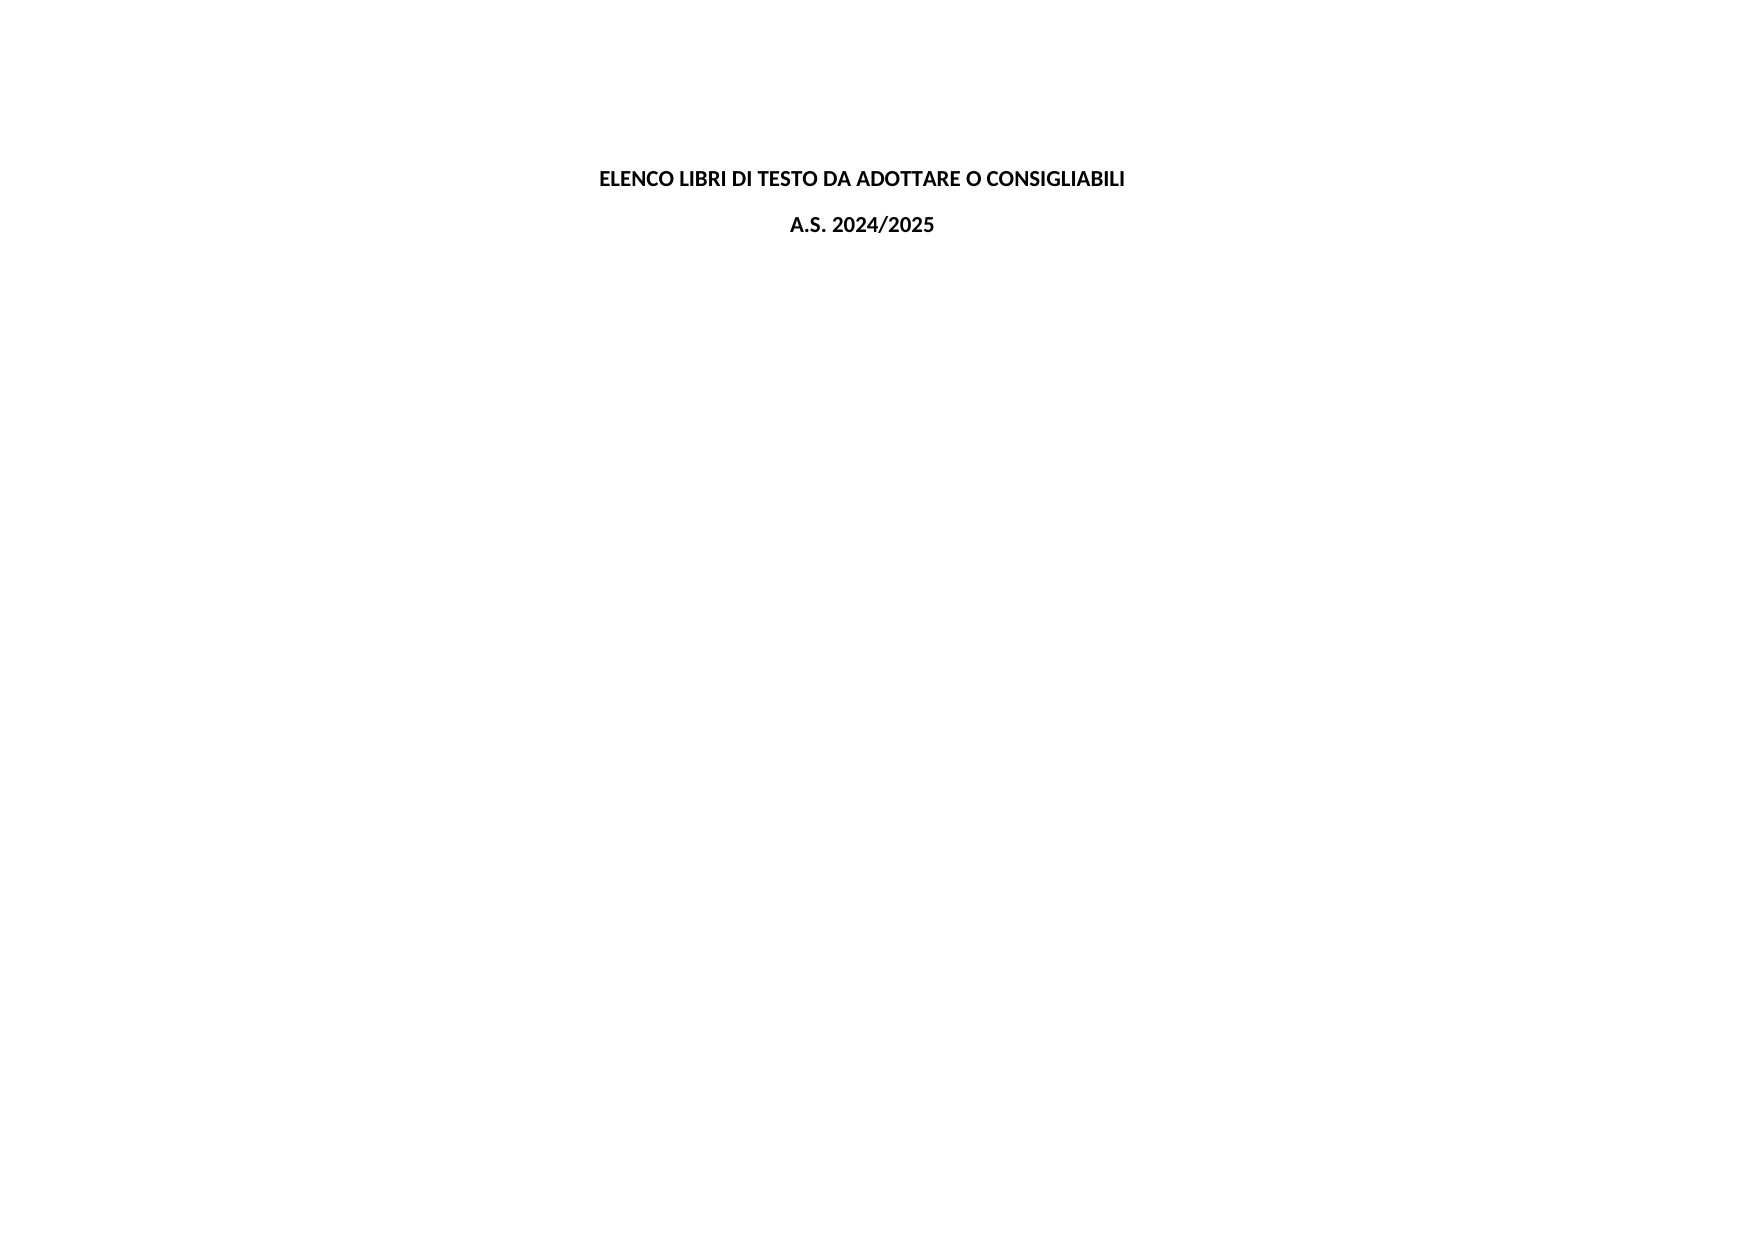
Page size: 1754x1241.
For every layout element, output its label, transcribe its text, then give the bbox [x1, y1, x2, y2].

text A.S. 2024/2025 [118, 211, 1606, 238]
text ELENCO LIBRI DI TESTO DA ADOTTARE O CONSIGLIABILI [118, 164, 1606, 192]
